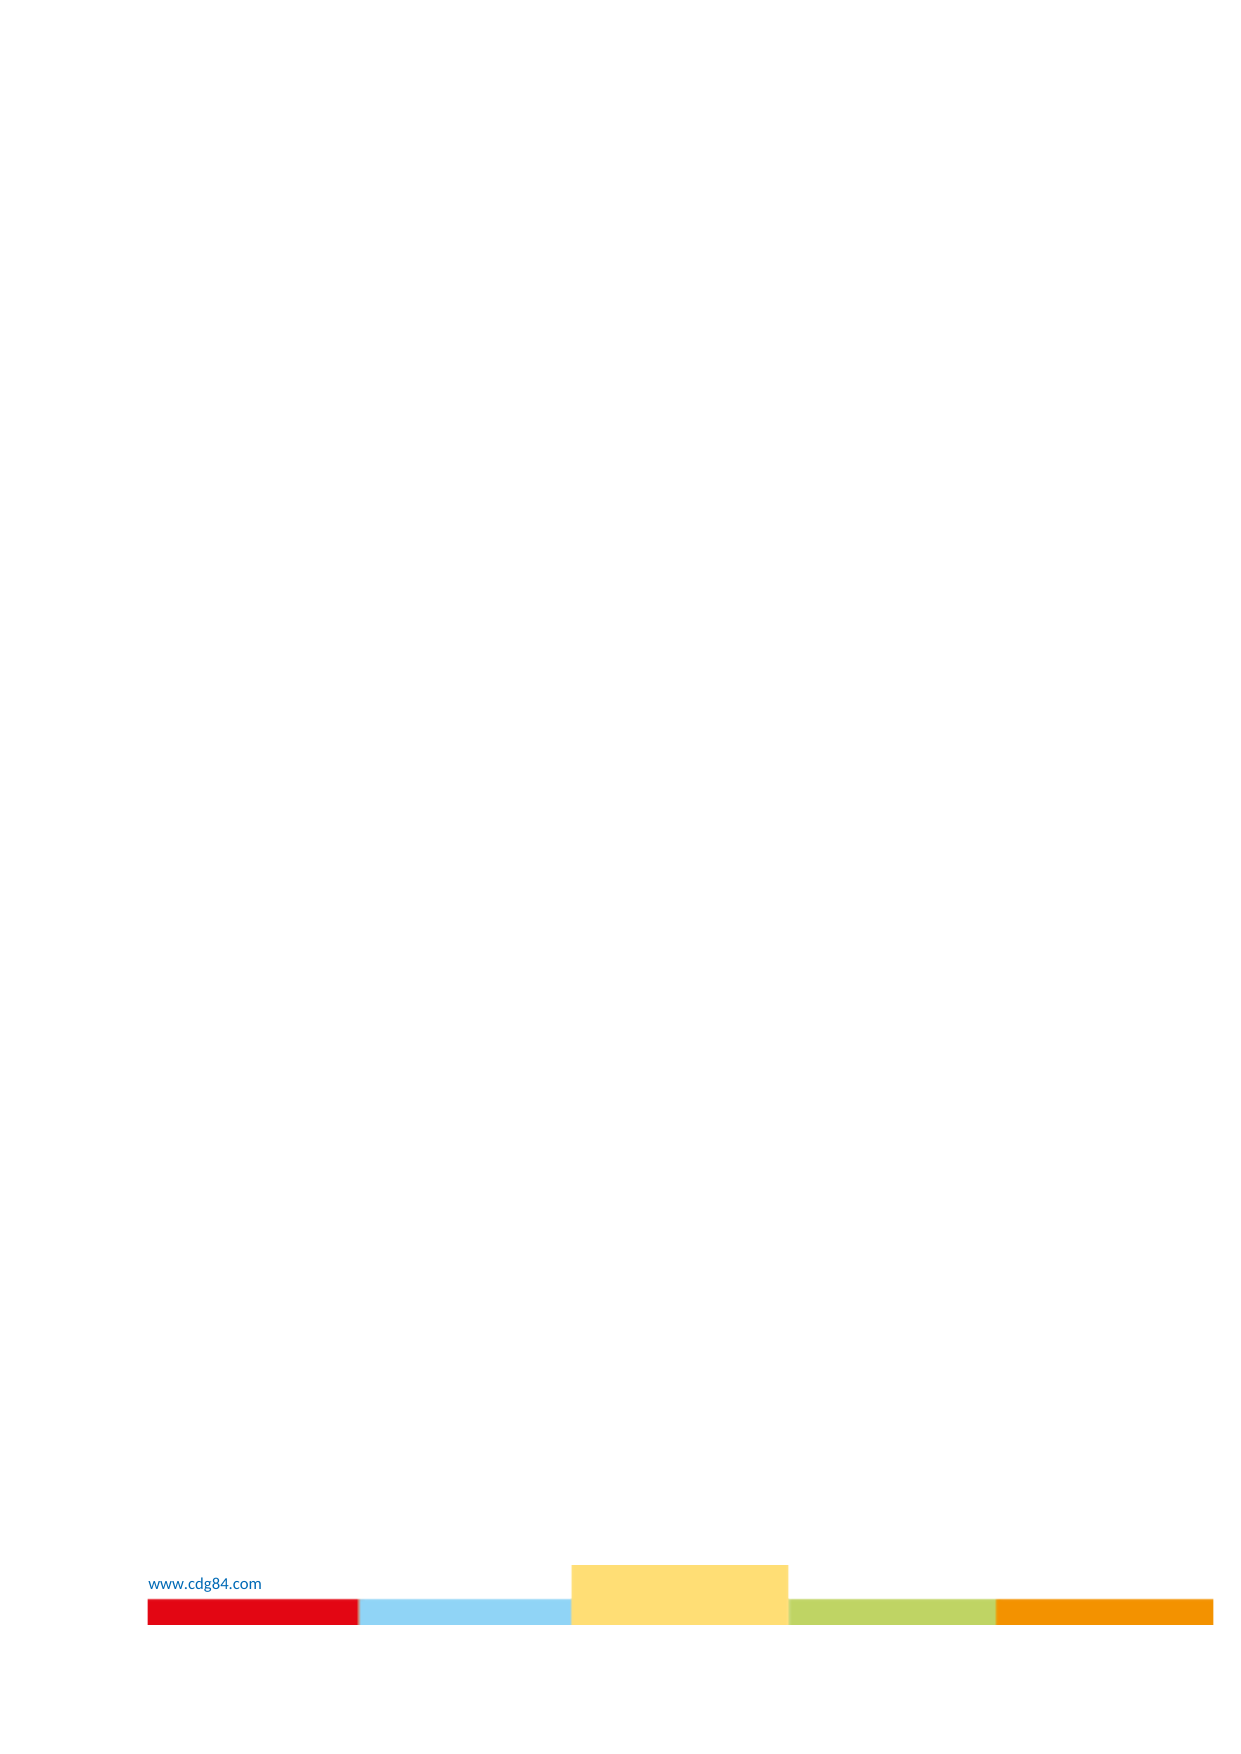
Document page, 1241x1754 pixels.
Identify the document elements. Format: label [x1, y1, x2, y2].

picture [147, 1565, 1214, 1625]
